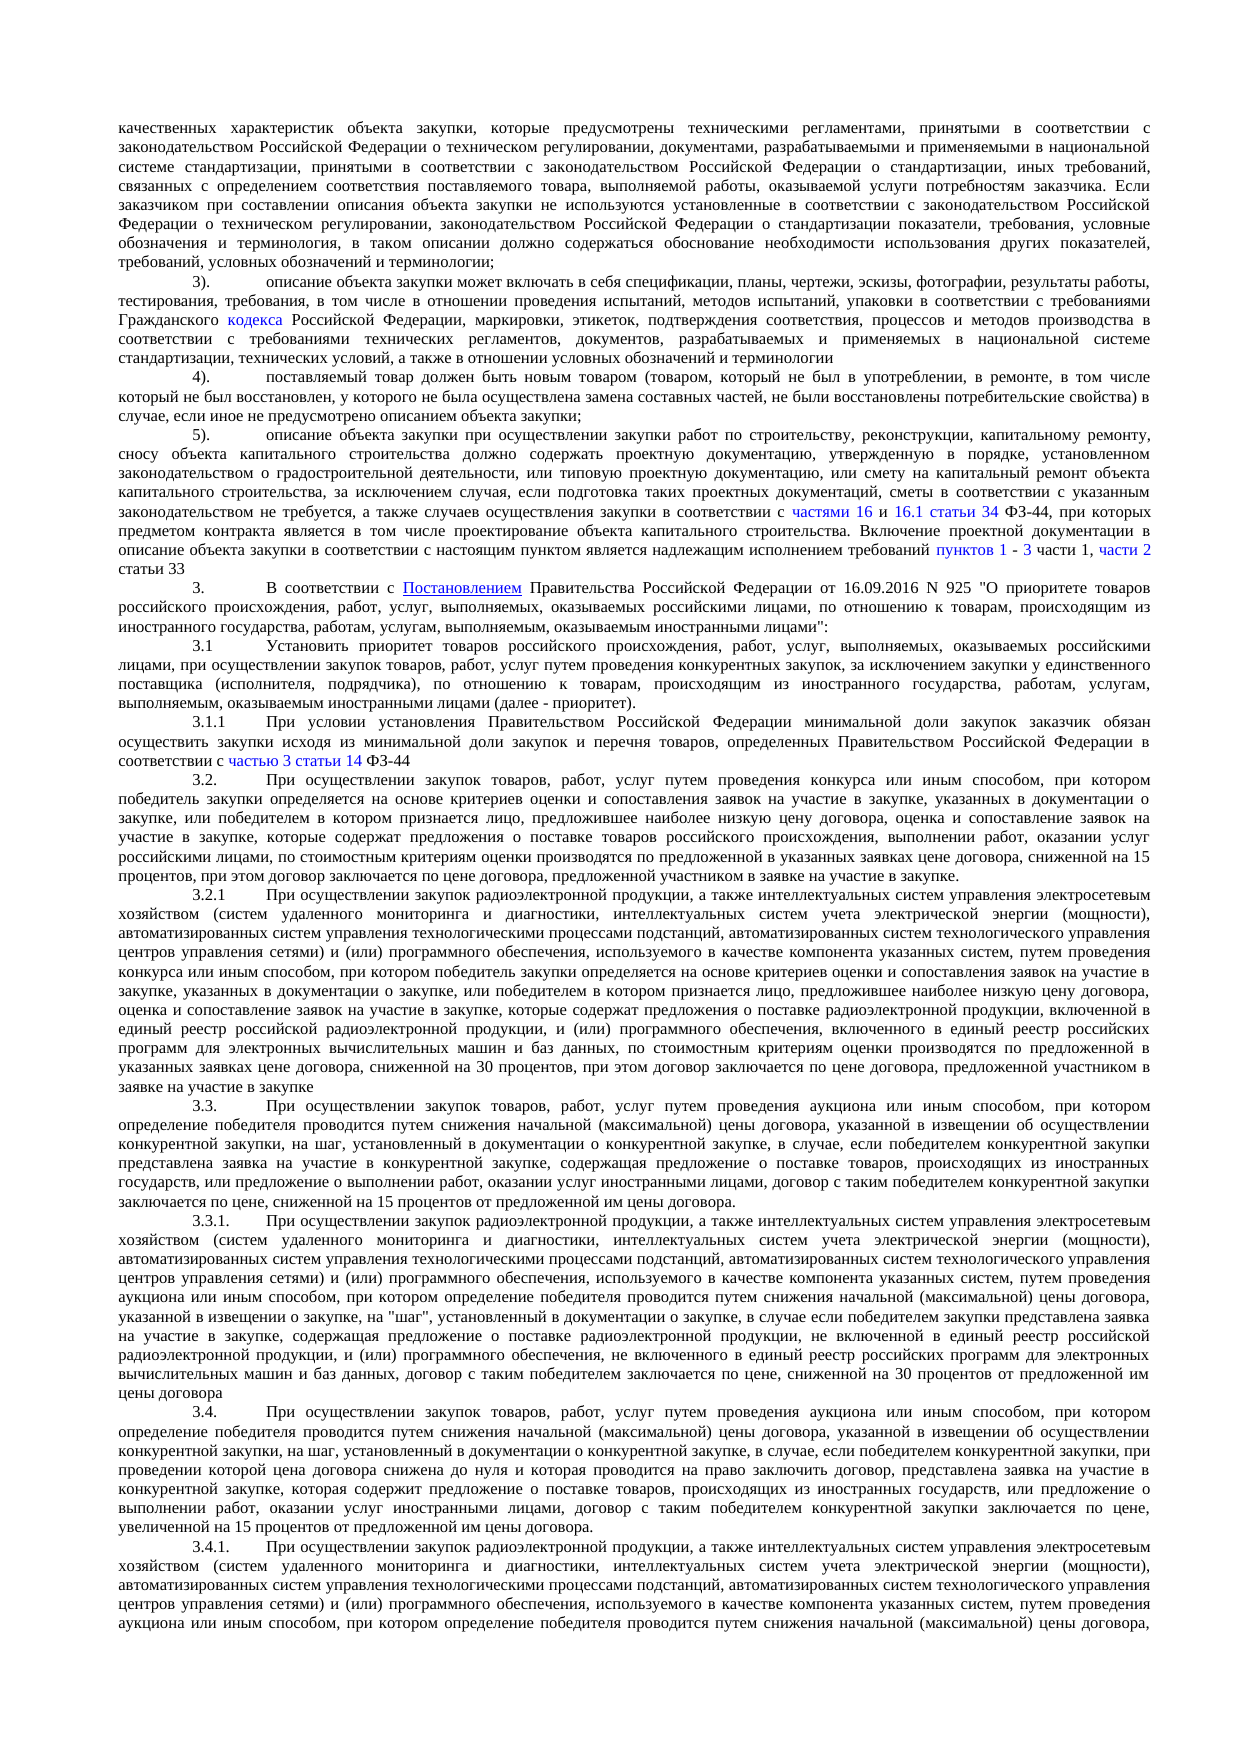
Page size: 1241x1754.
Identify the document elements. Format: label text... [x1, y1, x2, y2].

list При условии установления Правительством Российской Федерации минимальной доли закупок заказчик обязан осуществить закупки исходя из минимальной доли закупок и перечня товаров, определенных Правительством Российской Федерации в соответствии с частью 3 статьи 14 ФЗ-44 [118, 712, 1152, 770]
list поставляемый товар должен быть новым товаром (товаром, который не был в употреблении, в ремонте, в том числе который не был восстановлен, у которого не была осуществлена замена составных частей, не были восстановлены потребительские свойства) в случае, если иное не предусмотрено описанием объекта закупки; [118, 367, 1152, 425]
list описание объекта закупки при осуществлении закупки работ по строительству, реконструкции, капитальному ремонту, сносу объекта капитального строительства должно содержать проектную документацию, утвержденную в порядке, установленном законодательством о градостроительной деятельности, или типовую проектную документацию, или смету на капитальный ремонт объекта капитального строительства, за исключением случая, если подготовка таких проектных документаций, сметы в соответствии с указанным законодательством не требуется, а также случаев осуществления закупки в соответствии с частями 16 и 16.1 статьи 34 ФЗ-44, при которых предметом контракта является в том числе проектирование объекта капитального строительства. Включение проектной документации в описание объекта закупки в соответствии с настоящим пунктом является надлежащим исполнением требований пунктов 1 - 3 части 1, части 2 статьи 33 [118, 425, 1152, 578]
list При осуществлении закупок радиоэлектронной продукции, а также интеллектуальных систем управления электросетевым хозяйством (систем удаленного мониторинга и диагностики, интеллектуальных систем учета электрической энергии (мощности), автоматизированных систем управления технологическими процессами подстанций, автоматизированных систем технологического управления центров управления сетями) и (или) программного обеспечения, используемого в качестве компонента указанных систем, путем проведения конкурса или иным способом, при котором победитель закупки определяется на основе критериев оценки и сопоставления заявок на участие в закупке, указанных в документации о закупке, или победителем в котором признается лицо, предложившее наиболее низкую цену договора, оценка и сопоставление заявок на участие в закупке, которые содержат предложения о поставке радиоэлектронной продукции, включенной в единый реестр российской радиоэлектронной продукции, и (или) программного обеспечения, включенного в единый реестр российских программ для электронных вычислительных машин и баз данных, по стоимостным критериям оценки производятся по предложенной в указанных заявках цене договора, сниженной на 30 процентов, при этом договор заключается по цене договора, предложенной участником в заявке на участие в закупке [118, 885, 1152, 1096]
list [118, 118, 1152, 271]
list При осуществлении закупок товаров, работ, услуг путем проведения аукциона или иным способом, при котором определение победителя проводится путем снижения начальной (максимальной) цены договора, указанной в извещении об осуществлении конкурентной закупки, на шаг, установленный в документации о конкурентной закупке, в случае, если победителем конкурентной закупки представлена заявка на участие в конкурентной закупке, содержащая предложение о поставке товаров, происходящих из иностранных государств, или предложение о выполнении работ, оказании услуг иностранными лицами, договор с таким победителем конкурентной закупки заключается по цене, сниженной на 15 процентов от предложенной им цены договора. [118, 1096, 1152, 1211]
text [118, 1536, 1152, 1632]
list В соответствии с Постановлением Правительства Российской Федерации от 16.09.2016 N 925 "О приоритете товаров российского происхождения, работ, услуг, выполняемых, оказываемых российскими лицами, по отношению к товарам, происходящим из иностранного государства, работам, услугам, выполняемым, оказываемым иностранными лицами": [118, 578, 1152, 636]
list При осуществлении закупок товаров, работ, услуг путем проведения конкурса или иным способом, при котором победитель закупки определяется на основе критериев оценки и сопоставления заявок на участие в закупке, указанных в документации о закупке, или победителем в котором признается лицо, предложившее наиболее низкую цену договора, оценка и сопоставление заявок на участие в закупке, которые содержат предложения о поставке товаров российского происхождения, выполнении работ, оказании услуг российскими лицами, по стоимостным критериям оценки производятся по предложенной в указанных заявках цене договора, сниженной на 15 процентов, при этом договор заключается по цене договора, предложенной участником в заявке на участие в закупке. [118, 770, 1152, 885]
list При осуществлении закупок товаров, работ, услуг путем проведения аукциона или иным способом, при котором определение победителя проводится путем снижения начальной (максимальной) цены договора, указанной в извещении об осуществлении конкурентной закупки, на шаг, установленный в документации о конкурентной закупке, в случае, если победителем конкурентной закупки, при проведении которой цена договора снижена до нуля и которая проводится на право заключить договор, представлена заявка на участие в конкурентной закупке, которая содержит предложение о поставке товаров, происходящих из иностранных государств, или предложение о выполнении работ, оказании услуг иностранными лицами, договор с таким победителем конкурентной закупки заключается по цене, увеличенной на 15 процентов от предложенной им цены договора. [118, 1402, 1152, 1536]
list При осуществлении закупок радиоэлектронной продукции, а также интеллектуальных систем управления электросетевым хозяйством (систем удаленного мониторинга и диагностики, интеллектуальных систем учета электрической энергии (мощности), автоматизированных систем управления технологическими процессами подстанций, автоматизированных систем технологического управления центров управления сетями) и (или) программного обеспечения, используемого в качестве компонента указанных систем, путем проведения аукциона или иным способом, при котором определение победителя проводится путем снижения начальной (максимальной) цены договора, указанной в извещении о закупке, на "шаг", установленный в документации о закупке, в случае если победителем закупки представлена заявка на участие в закупке, содержащая предложение о поставке радиоэлектронной продукции, не включенной в единый реестр российской радиоэлектронной продукции, и (или) программного обеспечения, не включенного в единый реестр российских программ для электронных вычислительных машин и баз данных, договор с таким победителем заключается по цене, сниженной на 30 процентов от предложенной им цены договора [118, 1211, 1152, 1402]
list описание объекта закупки может включать в себя спецификации, планы, чертежи, эскизы, фотографии, результаты работы, тестирования, требования, в том числе в отношении проведения испытаний, методов испытаний, упаковки в соответствии с требованиями Гражданского кодекса Российской Федерации, маркировки, этикеток, подтверждения соответствия, процессов и методов производства в соответствии с требованиями технических регламентов, документов, разрабатываемых и применяемых в национальной системе стандартизации, технических условий, а также в отношении условных обозначений и терминологии [118, 271, 1152, 367]
list Установить приоритет товаров российского происхождения, работ, услуг, выполняемых, оказываемых российскими лицами, при осуществлении закупок товаров, работ, услуг путем проведения конкурентных закупок, за исключением закупки у единственного поставщика (исполнителя, подрядчика), по отношению к товарам, происходящим из иностранного государства, работам, услугам, выполняемым, оказываемым иностранными лицами (далее - приоритет). [118, 636, 1152, 712]
